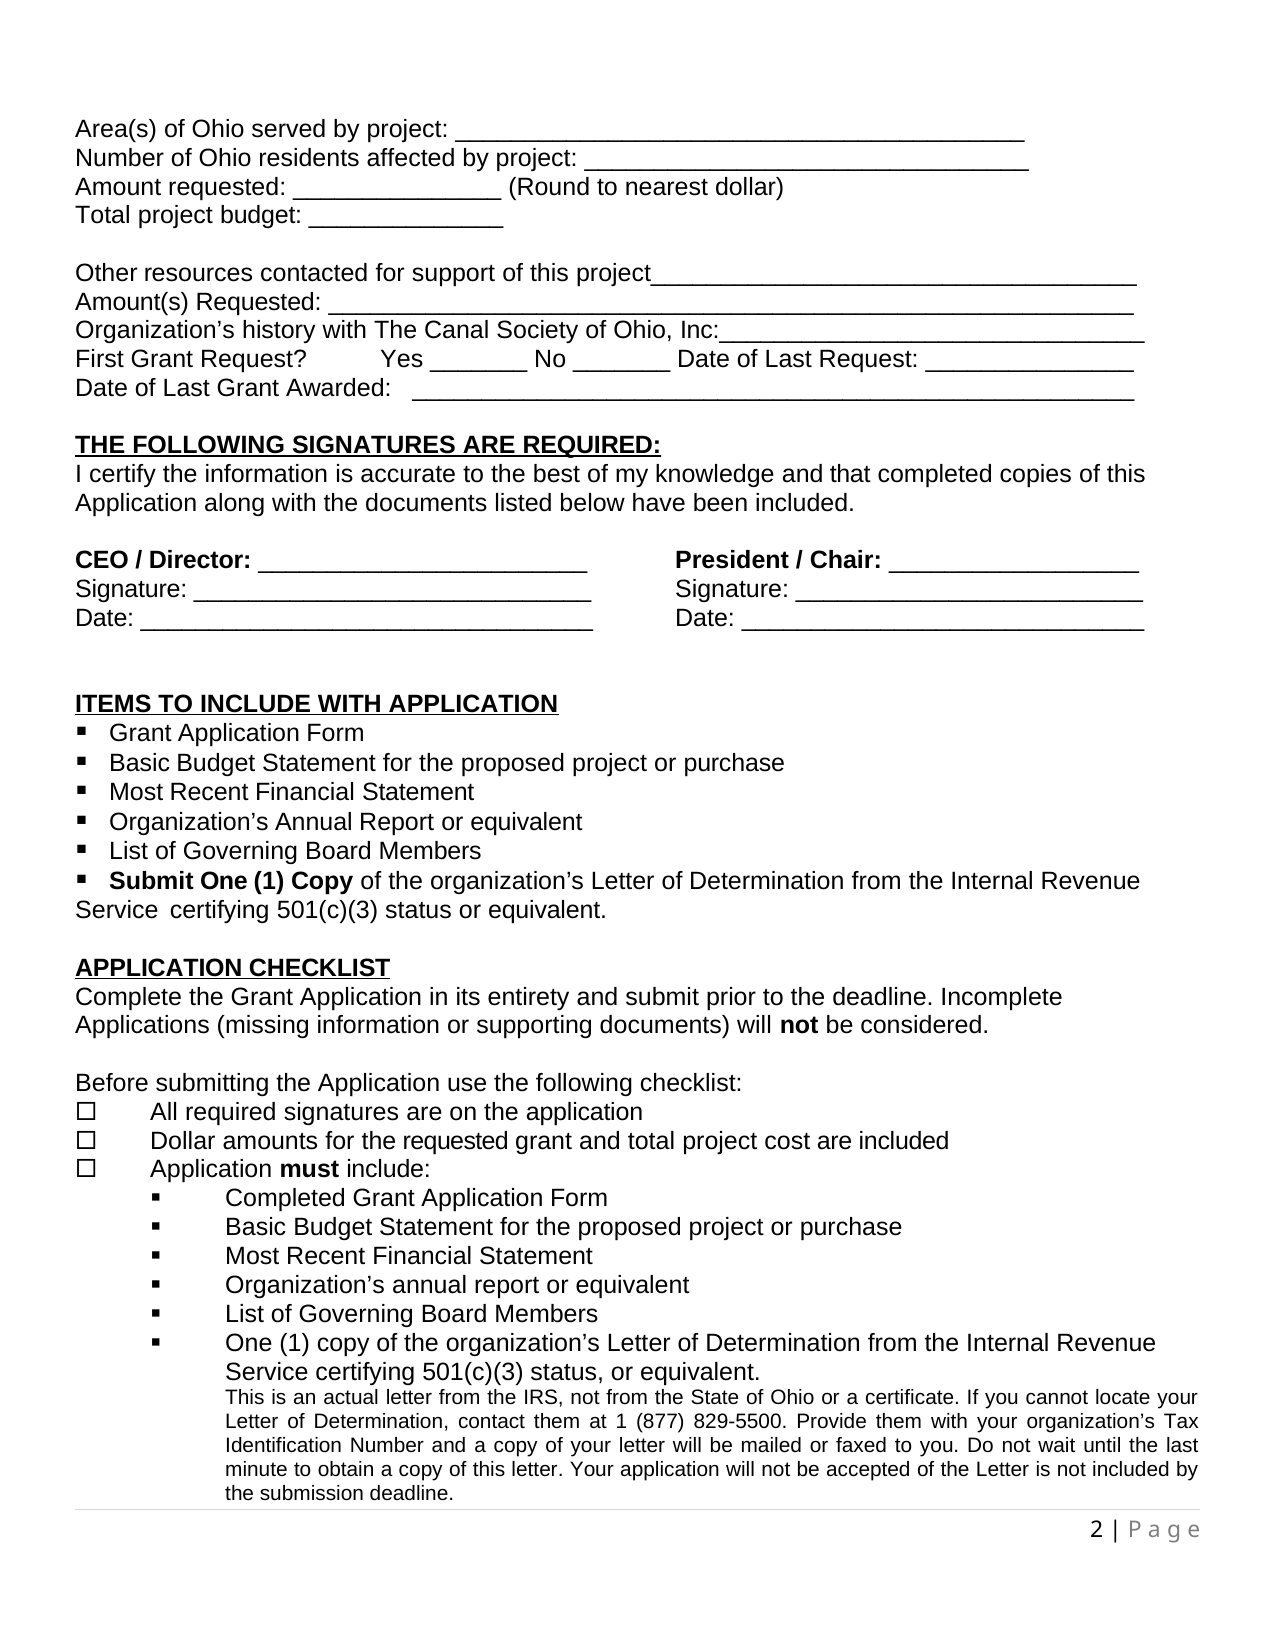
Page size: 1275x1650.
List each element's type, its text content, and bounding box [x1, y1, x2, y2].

text THE FOLLOWING SIGNATURES ARE REQUIRED: [75, 431, 1200, 459]
list Most Recent Financial Statement [150, 1241, 1200, 1270]
list List of Governing Board Members [75, 836, 1200, 866]
text President / Chair: __________________ [675, 546, 1200, 574]
list Basic Budget Statement for the proposed project or purchase [150, 1212, 1200, 1241]
text Before submitting the Application use the following checklist: [75, 1068, 1200, 1097]
list Dollar amounts for the requested grant and total project cost are included [75, 1126, 1200, 1154]
subtitle APPLICATION CHECKLIST [75, 953, 1200, 982]
text Signature: _________________________ [675, 574, 1200, 603]
list One (1) copy of the organization’s Letter of Determination from the Internal Revenue [150, 1328, 1200, 1356]
list List of Governing Board Members [150, 1299, 1200, 1328]
list Most Recent Financial Statement [75, 777, 1200, 807]
text Service certifying 501(c)(3) status, or equivalent. [150, 1356, 1200, 1385]
list Application must include: [75, 1154, 1200, 1183]
list Organization’s annual report or equivalent [150, 1270, 1200, 1299]
list Organization’s Annual Report or equivalent [75, 807, 1200, 836]
text Number of Ohio residents affected by project: ________________________________ [75, 143, 1200, 172]
list Basic Budget Statement for the proposed project or purchase [75, 748, 1200, 777]
text Signature: _____________________________ [75, 574, 600, 603]
text Other resources contacted for support of this project___________________________________ Amount(s) Requested: __________________________________________________________ [75, 258, 1200, 316]
list Completed Grant Application Form [150, 1183, 1200, 1212]
list All required signatures are on the application [75, 1097, 1200, 1126]
text Date: _________________________________ [75, 603, 600, 632]
text Complete the Grant Application in its entirety and submit prior to the deadline. Incomplete Applications (missing information or supporting documents) will not be considered. [75, 982, 1200, 1039]
list Submit One (1) Copy of the organization’s Letter of Determination from the Internal Revenue Service certifying 501(c)(3) status or equivalent. [75, 866, 1200, 924]
text Date: _____________________________ [675, 603, 1200, 632]
text This is an actual letter from the IRS, not from the State of Ohio or a certificate. If you cannot locate your Letter of Determination, contact them at 1 (877) 829-5500. Provide them with your organization’s Tax Identification Number and a copy of your letter will be mailed or faxed to you. Do not wait until the last minute to obtain a copy of this letter. Your application will not be accepted of the Letter is not included by the submission deadline. [225, 1385, 1200, 1505]
text Date of Last Grant Awarded: ____________________________________________________ [75, 373, 1200, 402]
text Organization’s history with The Canal Society of Ohio, Inc:_______________________________ [75, 316, 1200, 344]
text CEO / Director: ________________________ [75, 546, 600, 574]
text Area(s) of Ohio served by project: _________________________________________ [75, 114, 1200, 143]
list Grant Application Form [75, 718, 1200, 748]
text ITEMS TO INCLUDE WITH APPLICATION [75, 689, 1200, 718]
text Amount requested: _______________ (Round to nearest dollar) [75, 172, 1200, 201]
text First Grant Request? Yes _______ No _______ Date of Last Request: _______________ [75, 344, 1200, 373]
text I certify the information is accurate to the best of my knowledge and that completed copies of this Application along with the documents listed below have been included. [75, 459, 1200, 517]
text Total project budget: ______________ [75, 201, 1200, 229]
